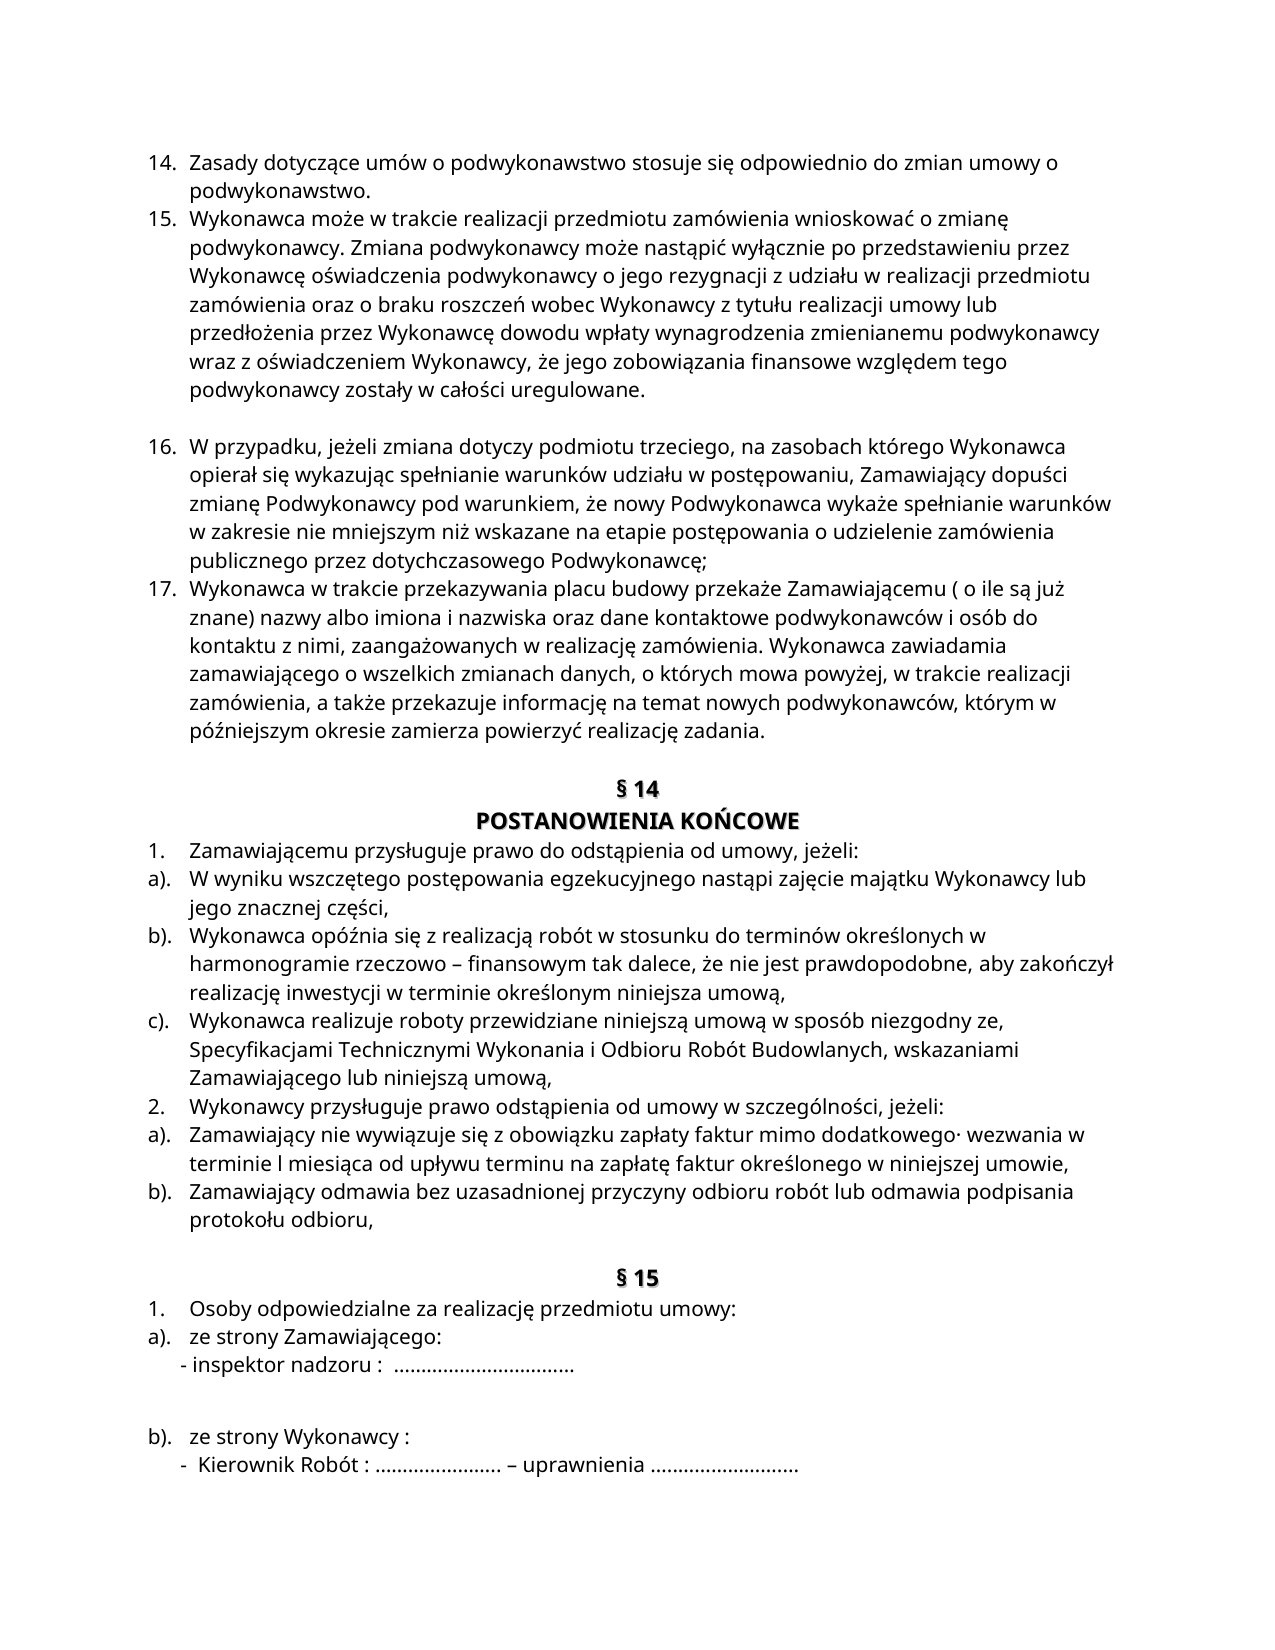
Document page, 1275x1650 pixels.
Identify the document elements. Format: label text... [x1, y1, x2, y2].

title ze strony Zamawiającego: [148, 1322, 1127, 1351]
title § 15 [148, 1262, 1127, 1294]
list Wykonawcy przysługuje prawo odstąpienia od umowy w szczególności, jeżeli: [148, 1092, 1127, 1120]
list Zasady dotyczące umów o podwykonawstwo stosuje się odpowiednio do zmian umowy o podwykonawstwo. [148, 148, 1127, 204]
title ze strony Wykonawcy : [148, 1422, 1127, 1451]
title W wyniku wszczętego postępowania egzekucyjnego nastąpi zajęcie majątku Wykonawcy lub jego znacznej części, [148, 864, 1127, 921]
title § 14 [148, 773, 1127, 804]
title Wykonawca opóźnia się z realizacją robót w stosunku do terminów określonych w harmonogramie rzeczowo – finansowym tak dalece, że nie jest prawdopodobne, aby zakończył realizację inwestycji w terminie określonym niniejsza umową, [148, 921, 1127, 1006]
title Osoby odpowiedzialne za realizację przedmiotu umowy: [148, 1294, 1127, 1322]
title - Kierownik Robót : ………………….. – uprawnienia …..……………….... [148, 1451, 1127, 1479]
list Wykonawca realizuje roboty przewidziane niniejszą umową w sposób niezgodny ze, Specyfikacjami Technicznymi Wykonania i Odbioru Robót Budowlanych, wskazaniami Zamawiającego lub niniejszą umową, [148, 1006, 1127, 1092]
list Zamawiający odmawia bez uzasadnionej przyczyny odbioru robót lub odmawia podpisania protokołu odbioru, [148, 1177, 1127, 1234]
list Zamawiający nie wywiązuje się z obowiązku zapłaty faktur mimo dodatkowego· wezwania w terminie l miesiąca od upływu terminu na zapłatę faktur określonego w niniejszej umowie, [148, 1120, 1127, 1177]
title Zamawiającemu przysługuje prawo do odstąpienia od umowy, jeżeli: [148, 836, 1127, 864]
title - inspektor nadzoru : …………………………… [148, 1351, 1127, 1379]
list W przypadku, jeżeli zmiana dotyczy podmiotu trzeciego, na zasobach którego Wykonawca opierał się wykazując spełnianie warunków udziału w postępowaniu, Zamawiający dopuści zmianę Podwykonawcy pod warunkiem, że nowy Podwykonawca wykaże spełnianie warunków w zakresie nie mniejszym niż wskazane na etapie postępowania o udzielenie zamówienia publicznego przez dotychczasowego Podwykonawcę; [148, 432, 1127, 574]
list Wykonawca może w trakcie realizacji przedmiotu zamówienia wnioskować o zmianę podwykonawcy. Zmiana podwykonawcy może nastąpić wyłącznie po przedstawieniu przez Wykonawcę oświadczenia podwykonawcy o jego rezygnacji z udziału w realizacji przedmiotu zamówienia oraz o braku roszczeń wobec Wykonawcy z tytułu realizacji umowy lub przedłożenia przez Wykonawcę dowodu wpłaty wynagrodzenia zmienianemu podwykonawcy wraz z oświadczeniem Wykonawcy, że jego zobowiązania finansowe względem tego podwykonawcy zostały w całości uregulowane. [148, 204, 1127, 404]
list Wykonawca w trakcie przekazywania placu budowy przekaże Zamawiającemu ( o ile są już znane) nazwy albo imiona i nazwiska oraz dane kontaktowe podwykonawców i osób do kontaktu z nimi, zaangażowanych w realizację zamówienia. Wykonawca zawiadamia zamawiającego o wszelkich zmianach danych, o których mowa powyżej, w trakcie realizacji zamówienia, a także przekazuje informację na temat nowych podwykonawców, którym w późniejszym okresie zamierza powierzyć realizację zadania. [148, 574, 1127, 745]
title POSTANOWIENIA KOŃCOWE [148, 804, 1127, 836]
